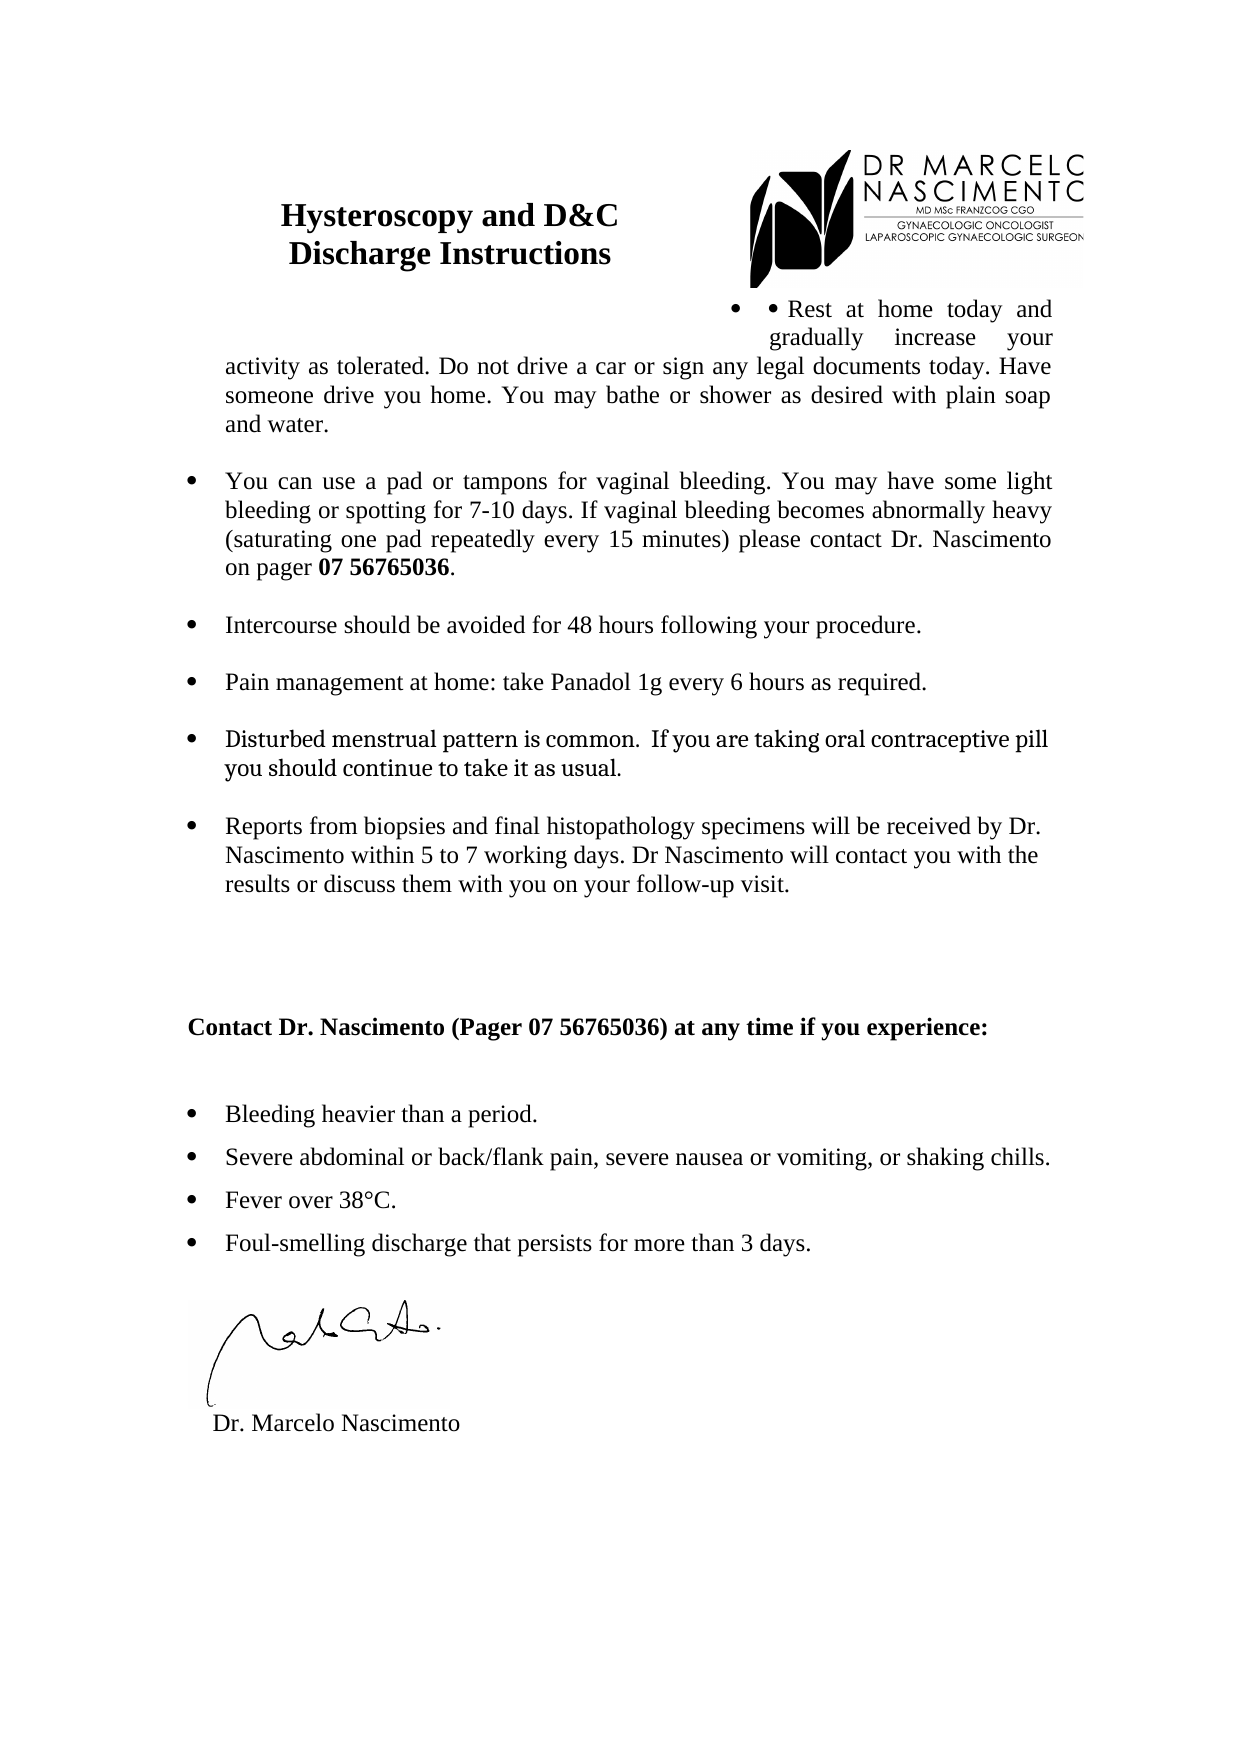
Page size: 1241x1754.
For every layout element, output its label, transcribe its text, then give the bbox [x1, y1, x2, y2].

text Contact Dr. Nascimento (Pager 07 56765036) at any time if you experience: [187, 1012, 1053, 1041]
list Rest at home today and gradually increase your activity as tolerated. Do not drive a car or sign any legal documents today. Have someone drive you home. You may bathe or shower as desired with plain soap and water. [187, 351, 1053, 437]
text Dr. Marcelo Nascimento [187, 1408, 1053, 1437]
list Pain management at home: take Panadol 1g every 6 hours as required. [187, 667, 1053, 696]
list Severe abdominal or back/flank pain, severe nausea or vomiting, or shaking chills. [187, 1142, 1053, 1171]
list Intercourse should be avoided for 48 hours following your procedure. [187, 610, 1053, 639]
list Foul-smelling discharge that persists for more than 3 days. [187, 1228, 1053, 1257]
list Disturbed menstrual pattern is common. If you are taking oral contraceptive pill you should continue to take it as usual. [187, 725, 1053, 782]
list Bleeding heavier than a period. [187, 1099, 1053, 1127]
picture [187, 1300, 451, 1409]
list Reports from biopsies and final histopathology specimens will be received by Dr. Nascimento within 5 to 7 working days. Dr Nascimento will contact you with the results or discuss them with you on your follow-up visit. [187, 811, 1053, 897]
list Fever over 38°C. [187, 1185, 1053, 1214]
list You can use a pad or tampons for vaginal bleeding. You may have some light bleeding or spotting for 7-10 days. If vaginal bleeding becomes abnormally heavy (saturating one pad repeatedly every 15 minutes) please contact Dr. Nascimento on pager 07 56765036. [187, 466, 1053, 581]
picture [750, 150, 1083, 288]
